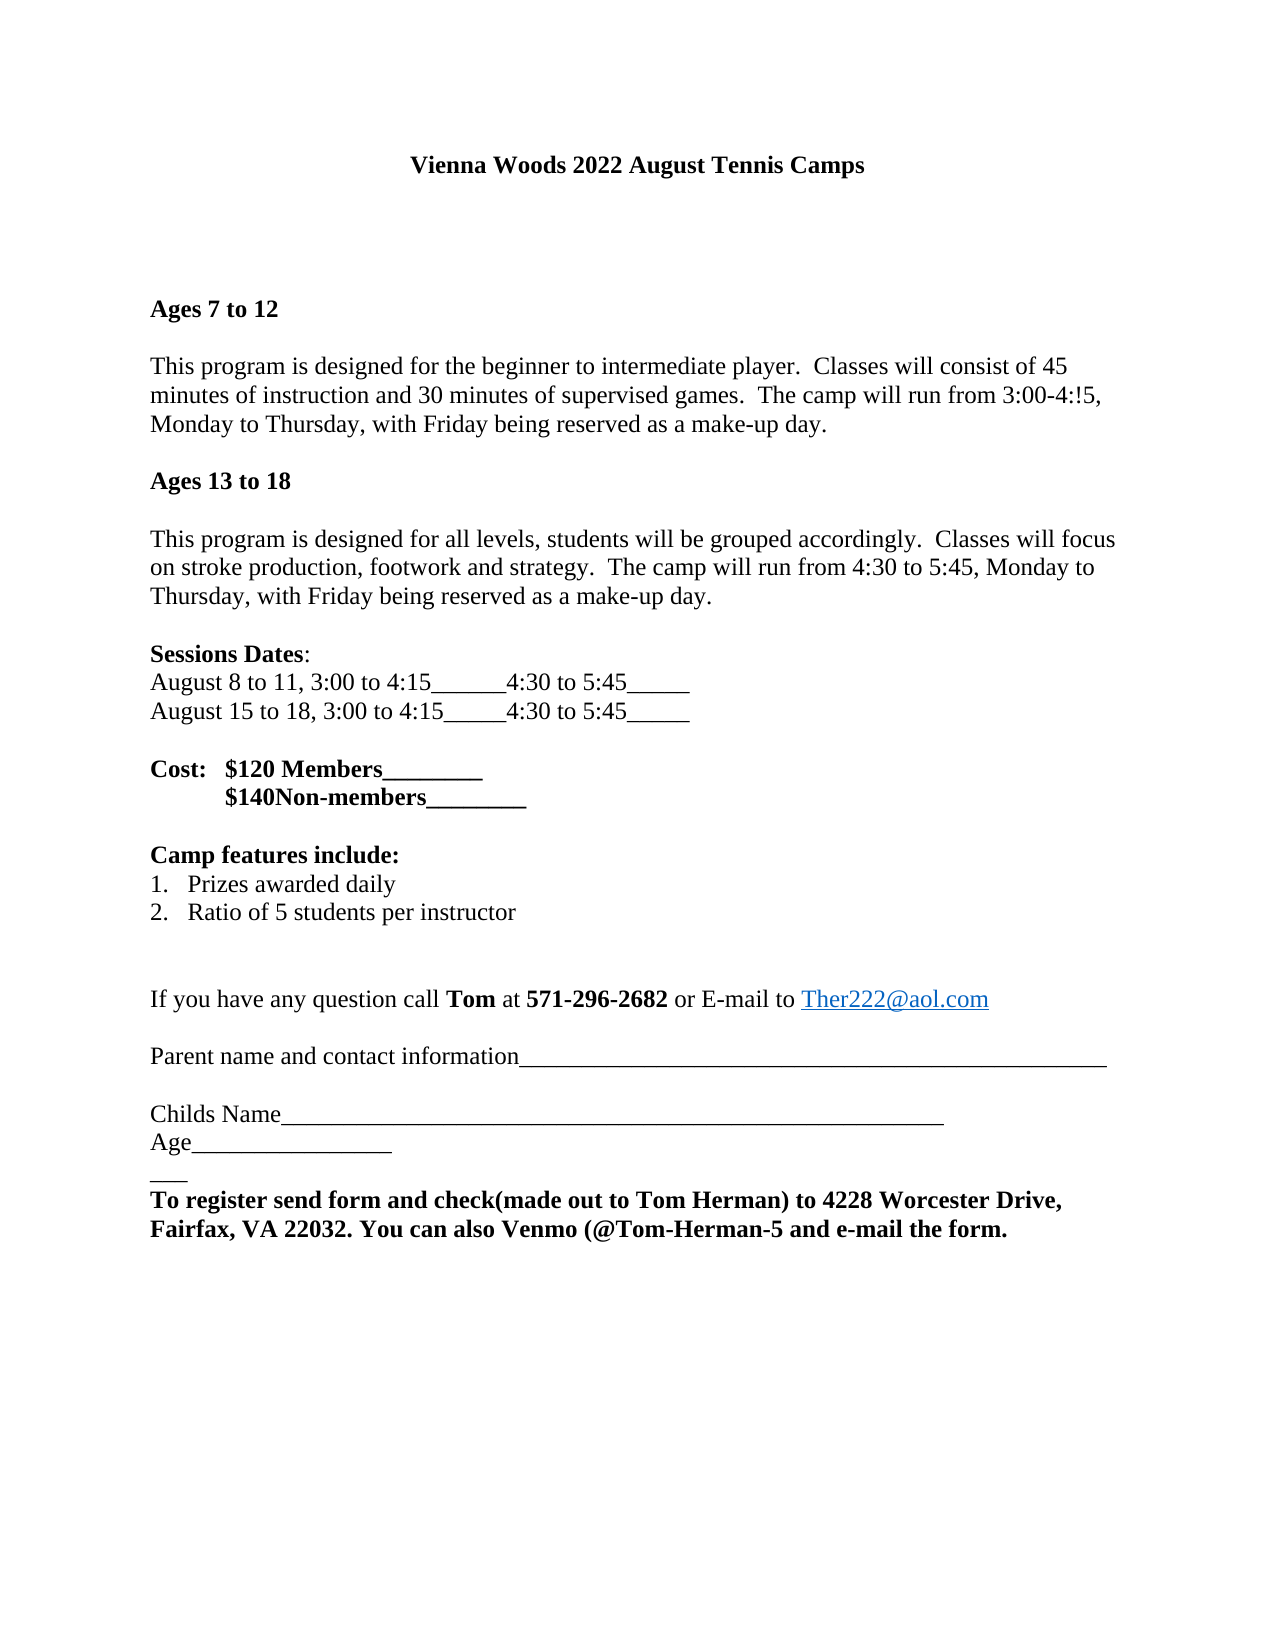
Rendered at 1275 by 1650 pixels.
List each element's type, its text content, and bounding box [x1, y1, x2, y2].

text Ages 13 to 18 [150, 466, 1125, 495]
text This program is designed for all levels, students will be grouped accordingly. Classes will focus on stroke production, footwork and strategy. The camp will run from 4:30 to 5:45, Monday to Thursday, with Friday being reserved as a make-up day. [150, 524, 1125, 610]
text August 15 to 18, 3:00 to 4:15_____4:30 to 5:45_____ [150, 696, 1125, 725]
list Ratio of 5 students per instructor [150, 897, 1125, 926]
list Prizes awarded daily [150, 869, 1125, 897]
text ___ [150, 1156, 1125, 1185]
text If you have any question call Tom at 571-296-2682 or E-mail to Ther222@aol.com [150, 984, 1125, 1012]
text Childs Name_____________________________________________________ [150, 1099, 1125, 1127]
text Age________________ [150, 1127, 1125, 1156]
text This program is designed for the beginner to intermediate player. Classes will consist of 45 minutes of instruction and 30 minutes of supervised games. The camp will run from 3:00-4:!5, Monday to Thursday, with Friday being reserved as a make-up day. [150, 351, 1125, 437]
text Sessions Dates: [150, 639, 1125, 667]
text Vienna Woods 2022 August Tennis Camps [150, 150, 1125, 179]
text $140Non-members________ [150, 782, 1125, 811]
text August 8 to 11, 3:00 to 4:15______4:30 to 5:45_____ [150, 667, 1125, 696]
text Parent name and contact information_______________________________________________ [150, 1041, 1125, 1070]
text Cost: $120 Members________ [150, 754, 1125, 782]
text To register send form and check(made out to Tom Herman) to 4228 Worcester Drive, Fairfax, VA 22032. You can also Venmo (@Tom-Herman-5 and e-mail the form. [150, 1185, 1125, 1242]
text Ages 7 to 12 [150, 294, 1125, 322]
text Camp features include: [150, 840, 1125, 869]
